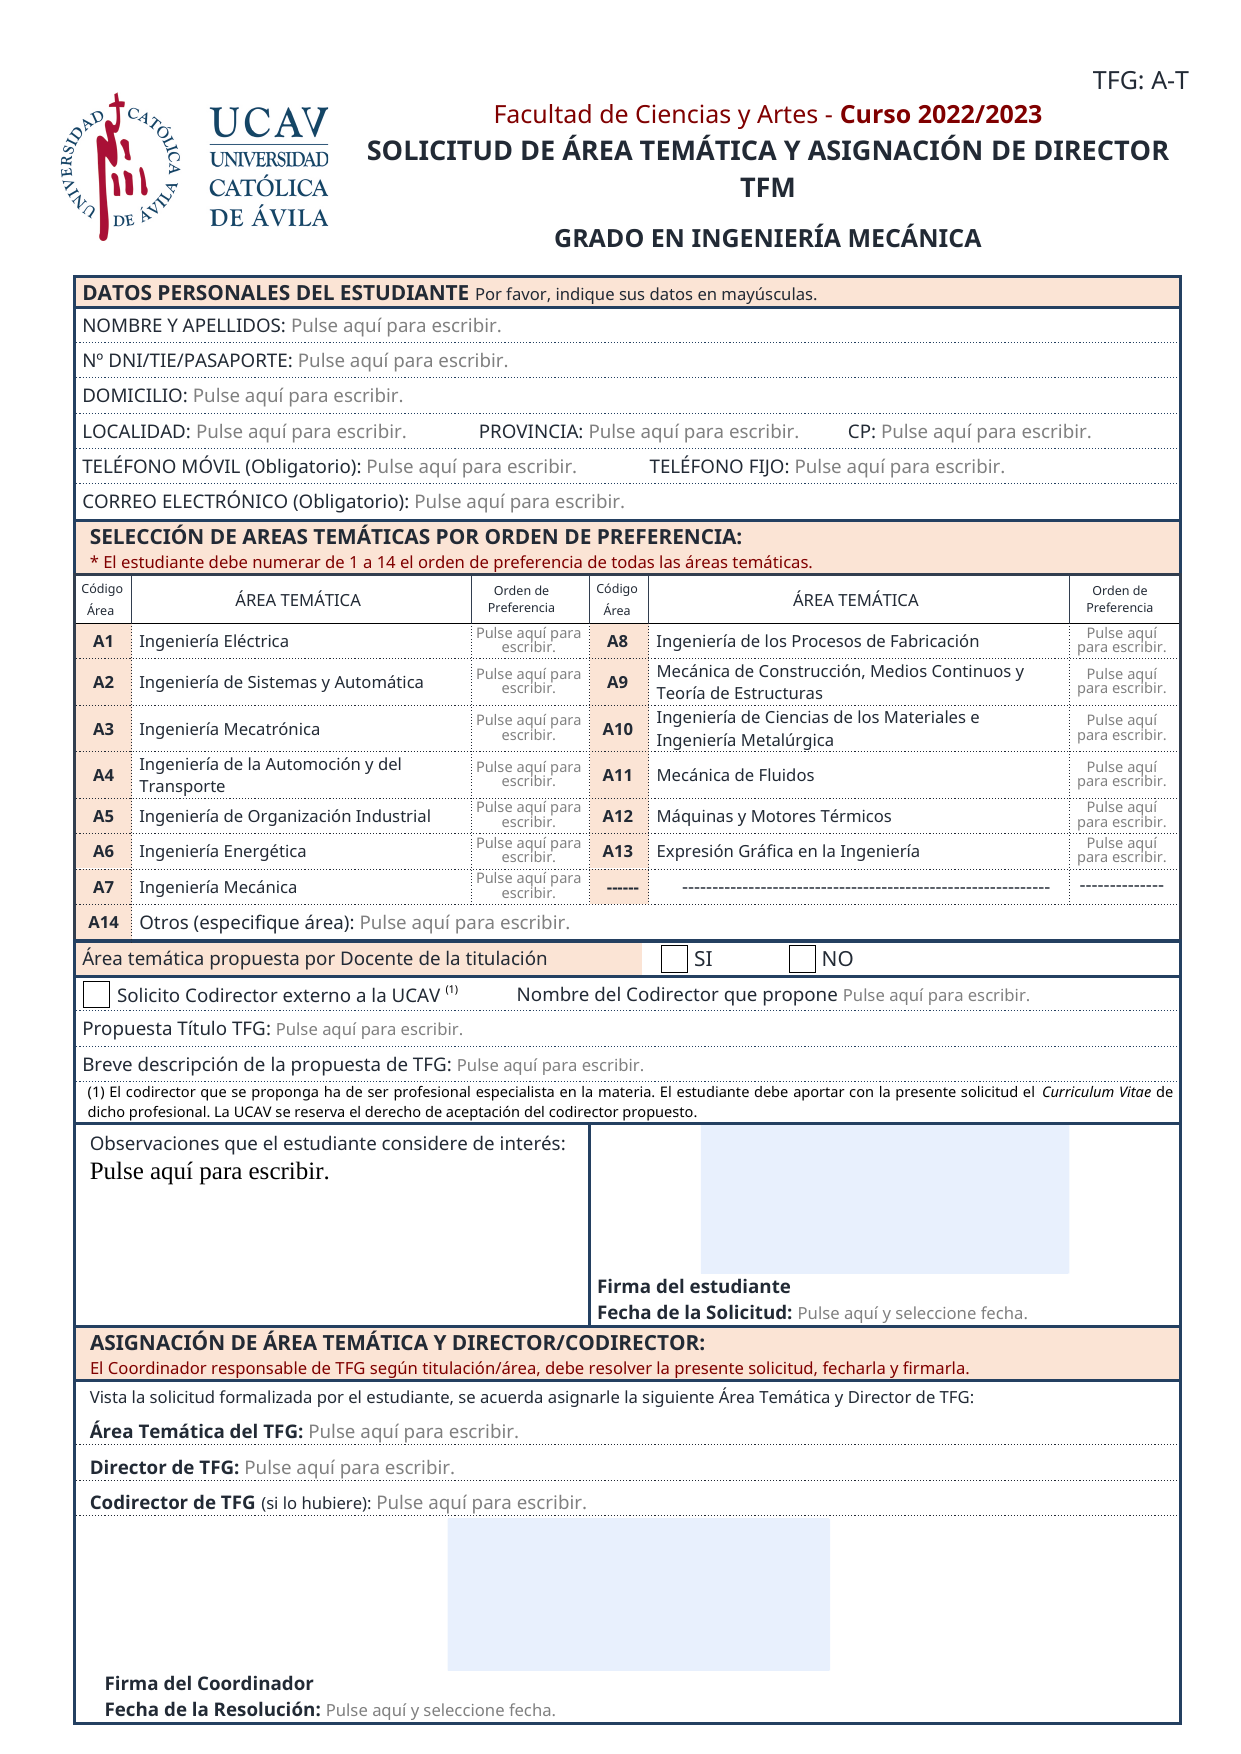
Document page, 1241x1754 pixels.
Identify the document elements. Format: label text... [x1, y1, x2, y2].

table_cell Ingeniería Eléctrica [132, 624, 471, 658]
table_cell Máquinas y Motores Térmicos [649, 798, 1070, 833]
table_header [59, 63, 339, 270]
table_cell Nombre del Codirector que propone [509, 978, 1179, 1010]
table_cell Vista la solicitud formalizada por el estudiante, se acuerda asignarle la siguiente Área Temática y Director de TFG: [76, 1382, 1179, 1409]
table_cell A4 [76, 751, 132, 798]
table_cell Ingeniería de los Procesos de Fabricación [649, 624, 1070, 658]
table_cell [471, 751, 589, 798]
table_cell -------------- [1070, 869, 1179, 904]
picture [447, 1518, 831, 1671]
table_cell DOMICILIO: [76, 377, 1179, 412]
table_cell [471, 658, 589, 705]
table_cell SELECCIÓN DE AREAS TEMÁTICAS POR ORDEN DE PREFERENCIA: * El estudiante debe numerar de 1 a 14 el orden de preferencia de todas las áreas temáticas. [76, 522, 1179, 573]
table_cell A7 [76, 869, 132, 904]
table_cell Solicito Codirector externo a la UCAV (1) [76, 978, 509, 1010]
table_cell NO [770, 943, 1179, 975]
table_cell A8 [590, 624, 649, 658]
table_header TFG: A-T [340, 63, 1196, 97]
table_cell [471, 833, 589, 868]
table_cell Observaciones que el estudiante considere de interés: [76, 1125, 588, 1325]
table_cell Mecánica de Fluidos [649, 751, 1070, 798]
table_cell A14 [76, 904, 132, 939]
table_cell Expresión Gráfica en la Ingeniería [649, 833, 1070, 868]
table_cell NOMBRE Y APELLIDOS: [76, 309, 1179, 342]
table_cell [1070, 624, 1179, 658]
table_cell Propuesta Título TFG: [76, 1010, 1179, 1046]
table_cell GRADO EN INGENIERÍA MECÁNICA [340, 205, 1196, 270]
table_cell Firma del Coordinador Fecha de la Resolución: [76, 1515, 1179, 1722]
table_cell ÁREA TEMÁTICA [132, 576, 471, 623]
table_cell [1070, 705, 1179, 751]
table_cell Código Área [76, 576, 131, 623]
table_cell Ingeniería de Ciencias de los Materiales e Ingeniería Metalúrgica [649, 705, 1070, 751]
table_header DATOS PERSONALES DEL ESTUDIANTE Por favor, indique sus datos en mayúsculas. [76, 278, 1179, 306]
table_cell TELÉFONO FIJO: [642, 448, 1179, 483]
table_cell A5 [76, 798, 132, 833]
table_cell Nº DNI/TIE/PASAPORTE: [76, 342, 1179, 377]
table_cell Orden de Preferencia [1070, 576, 1179, 623]
table_cell (1) El codirector que se proponga ha de ser profesional especialista en la materia. El estudiante debe aportar con la presente solicitud el Curriculum Vitae de dicho profesional. La UCAV se reserva el derecho de aceptación del codirector propuesto. [76, 1081, 1179, 1122]
table_cell ------ [590, 869, 649, 904]
table_cell A2 [76, 658, 132, 705]
table_cell PROVINCIA: [471, 413, 840, 448]
table_cell CORREO ELECTRÓNICO (Obligatorio): [76, 483, 1179, 519]
table_cell Facultad de Ciencias y Artes - Curso 2022/2023 SOLICITUD DE ÁREA TEMÁTICA Y ASIGNACIÓN DE DIRECTOR TFM [340, 97, 1196, 205]
table_cell Director de TFG: [76, 1444, 1179, 1479]
picture [60, 92, 329, 241]
table_cell [471, 798, 589, 833]
table_cell Ingeniería Mecatrónica [132, 705, 471, 751]
table_cell [1070, 658, 1179, 705]
table_cell CP: [840, 413, 1179, 448]
table_cell [1070, 833, 1179, 868]
table_cell Orden de Preferencia [472, 576, 589, 623]
picture [700, 1125, 1070, 1274]
table_cell A9 [590, 658, 649, 705]
table_cell A6 [76, 833, 132, 868]
table_cell [1070, 751, 1179, 798]
table_cell A3 [76, 705, 132, 751]
table_cell Mecánica de Construcción, Medios Continuos y Teoría de Estructuras [649, 658, 1070, 705]
table_cell Ingeniería de Organización Industrial [132, 798, 471, 833]
table_cell Área temática propuesta por Docente de la titulación [76, 943, 642, 975]
table_cell Código Área [590, 576, 648, 623]
table_cell TELÉFONO MÓVIL (Obligatorio): [76, 448, 642, 483]
table_cell Firma del estudiante Fecha de la Solicitud: [591, 1125, 1179, 1325]
table_cell Área Temática del TFG: [76, 1409, 1179, 1444]
table_cell A12 [590, 798, 649, 833]
table_cell LOCALIDAD: [76, 413, 471, 448]
table_cell SI [642, 943, 769, 975]
table_cell [1070, 798, 1179, 833]
table_cell A11 [590, 751, 649, 798]
table_cell Ingeniería Energética [132, 833, 471, 868]
table_cell Ingeniería de Sistemas y Automática [132, 658, 471, 705]
table_cell ASIGNACIÓN DE ÁREA TEMÁTICA Y DIRECTOR/CODIRECTOR: El Coordinador responsable de TFG según titulación/área, debe resolver la presente solicitud, fecharla y firmarla. [76, 1328, 1179, 1379]
table_cell [471, 705, 589, 751]
table_cell ÁREA TEMÁTICA [649, 576, 1069, 623]
table_cell Ingeniería Mecánica [132, 869, 471, 904]
table_cell A10 [590, 705, 649, 751]
table_cell Breve descripción de la propuesta de TFG: [76, 1046, 1179, 1081]
table_cell Codirector de TFG (si lo hubiere): [76, 1480, 1179, 1515]
table_cell [471, 624, 589, 658]
table_cell Otros (especifique área): [132, 904, 1179, 939]
table_cell A1 [76, 624, 132, 658]
table_cell [471, 869, 589, 904]
table_cell Ingeniería de la Automoción y del Transporte [132, 751, 471, 798]
table_cell ------------------------------------------------------------- [649, 869, 1070, 904]
table_cell A13 [590, 833, 649, 868]
